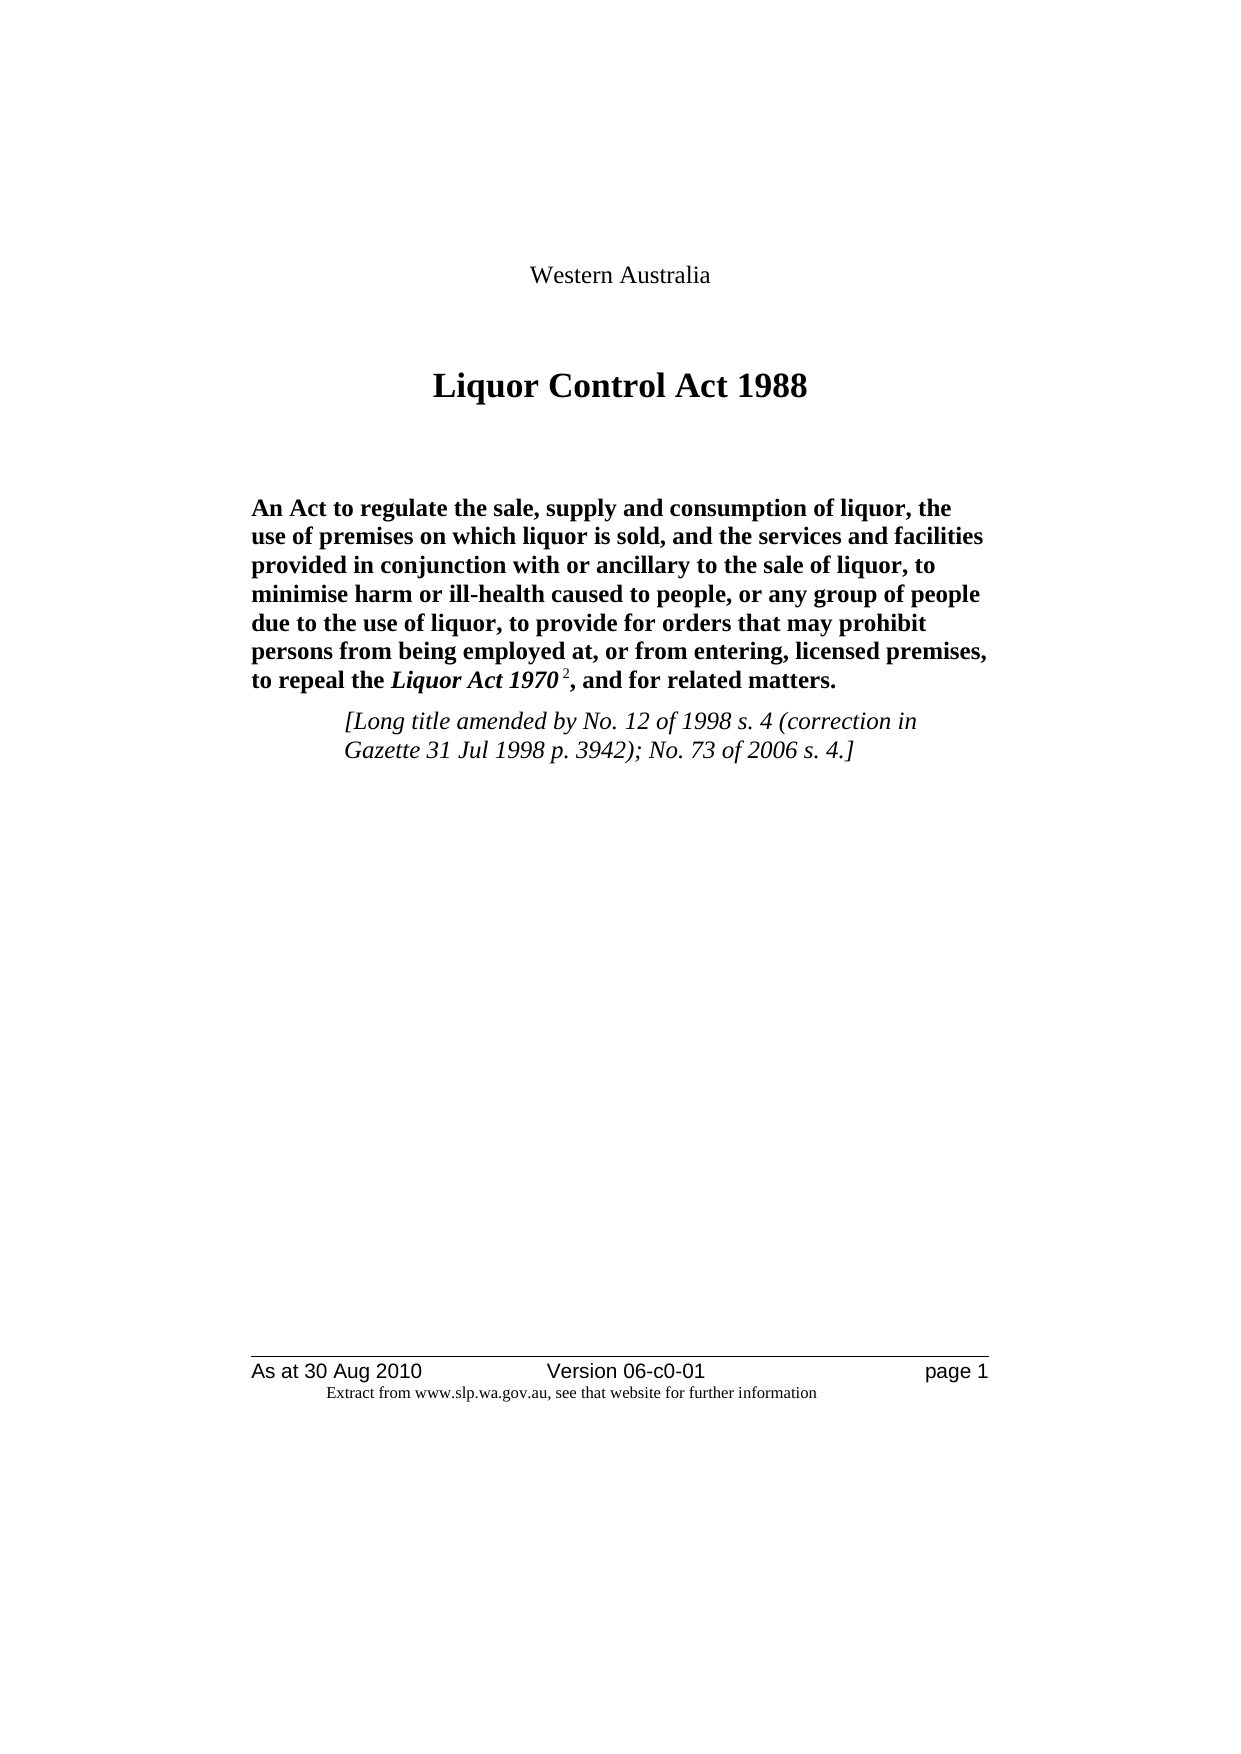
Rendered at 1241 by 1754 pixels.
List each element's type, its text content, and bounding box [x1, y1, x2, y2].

text Western Australia [251, 261, 989, 289]
text Liquor Control Act 1988 [251, 364, 989, 405]
title [Long title amended by No. 12 of 1998 s. 4 (correction in Gazette 31 Jul 1998 p. 3942); No. 73 of 2006 s. 4.] [251, 706, 989, 764]
title An Act to regulate the sale, supply and consumption of liquor, the use of premises on which liquor is sold, and the services and facilities provided in conjunction with or ancillary to the sale of liquor, to minimise harm or ill-health caused to people, or any group of people due to the use of liquor, to provide for orders that may prohibit persons from being employed at, or from entering, licensed premises, to repeal the Liquor Act 1970 2, and for related matters. [251, 493, 989, 694]
